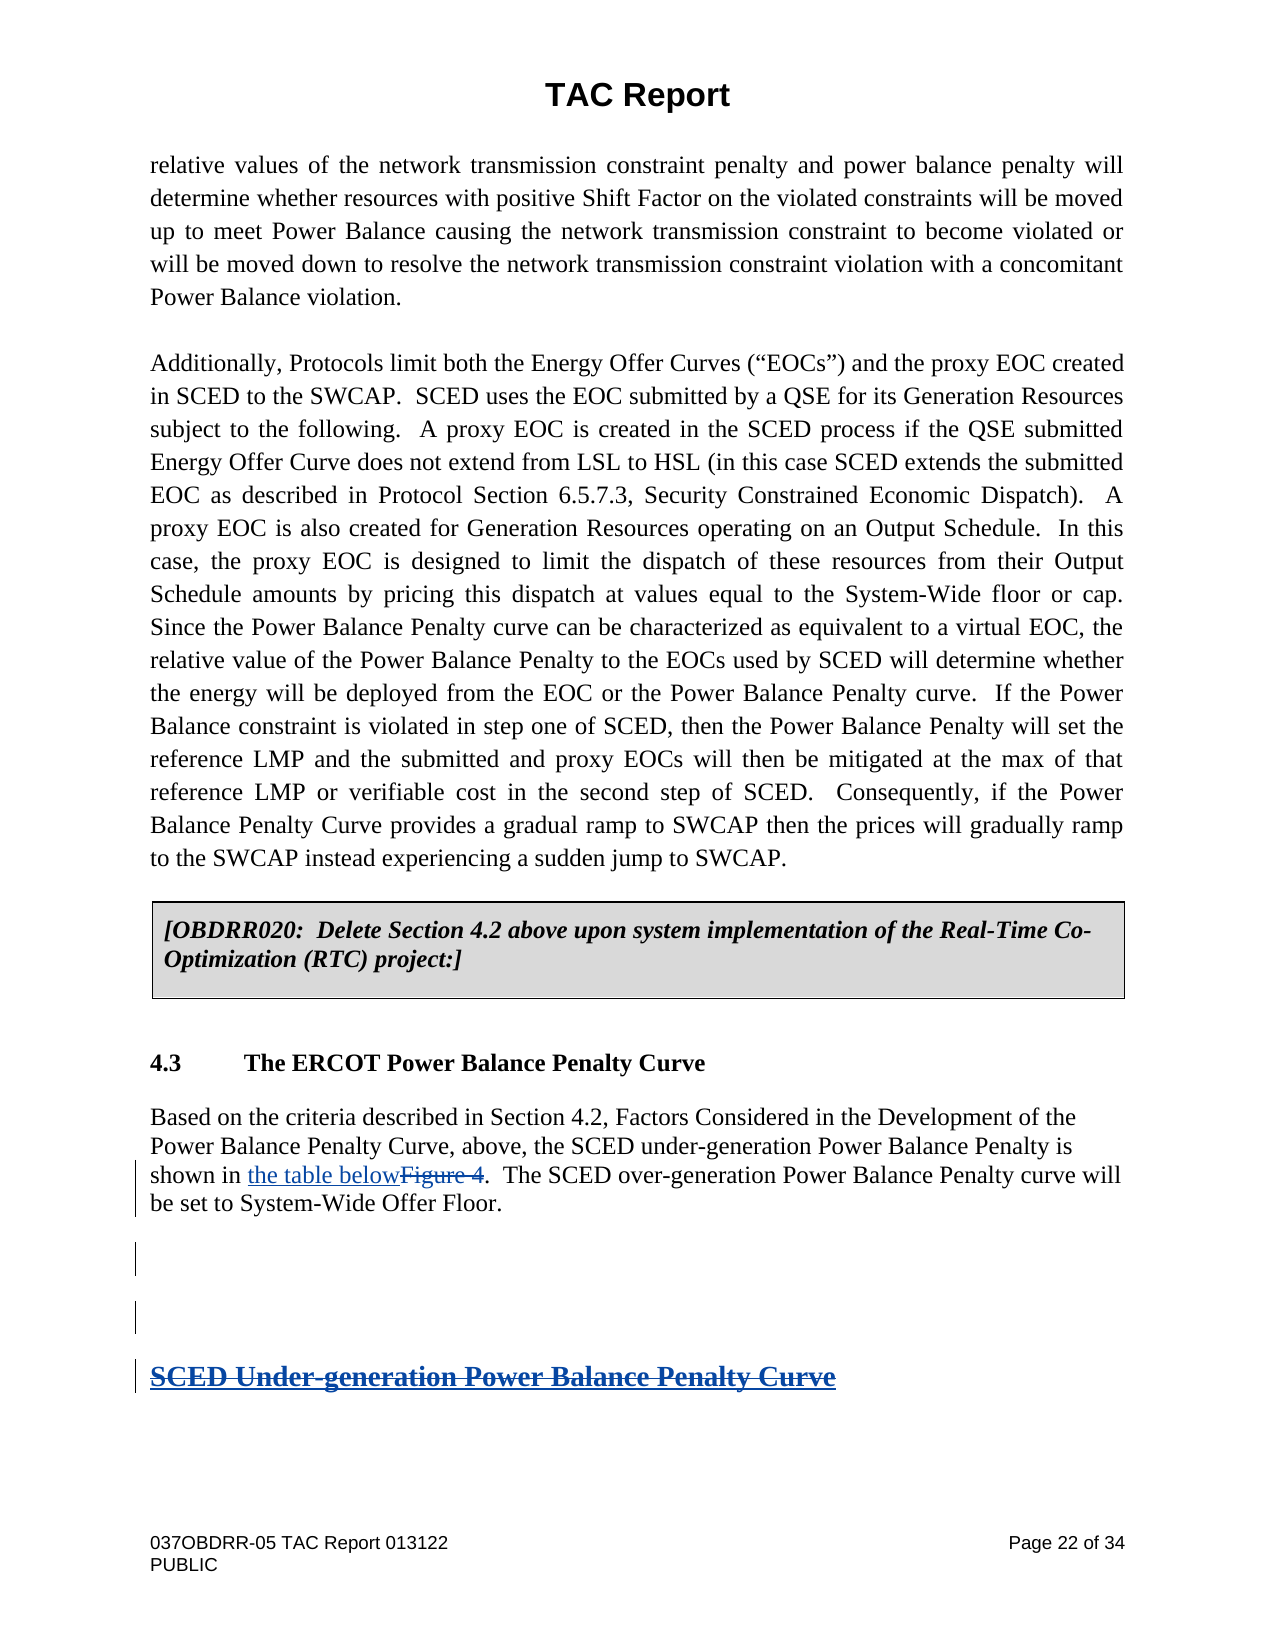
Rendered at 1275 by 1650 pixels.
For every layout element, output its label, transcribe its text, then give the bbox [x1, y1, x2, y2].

text Based on the criteria described in Section 4.2, Factors Considered in the Development of the Power Balance Penalty Curve, above, the SCED under-generation Power Balance Penalty is shown in . The SCED over-generation Power Balance Penalty curve will be set to System-Wide Offer Floor. [150, 1102, 1125, 1217]
text 4.3 The ERCOT Power Balance Penalty Curve [150, 1048, 1125, 1077]
table_header [OBDRR020: Delete Section 4.2 above upon system implementation of the Real-Time Co-Optimization (RTC) project:] [153, 903, 1124, 997]
text Additionally, Protocols limit both the Energy Offer Curves (“EOCs”) and the proxy EOC created in SCED to the SWCAP. SCED uses the EOC submitted by a QSE for its Generation Resources subject to the following. A proxy EOC is created in the SCED process if the QSE submitted Energy Offer Curve does not extend from LSL to HSL (in this case SCED extends the submitted EOC as described in Protocol Section 6.5.7.3, Security Constrained Economic Dispatch). A proxy EOC is also created for Generation Resources operating on an Output Schedule. In this case, the proxy EOC is designed to limit the dispatch of these resources from their Output Schedule amounts by pricing this dispatch at values equal to the System-Wide floor or cap. Since the Power Balance Penalty curve can be characterized as equivalent to a virtual EOC, the relative value of the Power Balance Penalty to the EOCs used by SCED will determine whether the energy will be deployed from the EOC or the Power Balance Penalty curve. If the Power Balance constraint is violated in step one of SCED, then the Power Balance Penalty will set the reference LMP and the submitted and proxy EOCs will then be mitigated at the max of that reference LMP or verifiable cost in the second step of SCED. Consequently, if the Power Balance Penalty Curve provides a gradual ramp to SWCAP then the prices will gradually ramp to the SWCAP instead experiencing a sudden jump to SWCAP. [150, 348, 1125, 872]
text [150, 150, 1125, 311]
